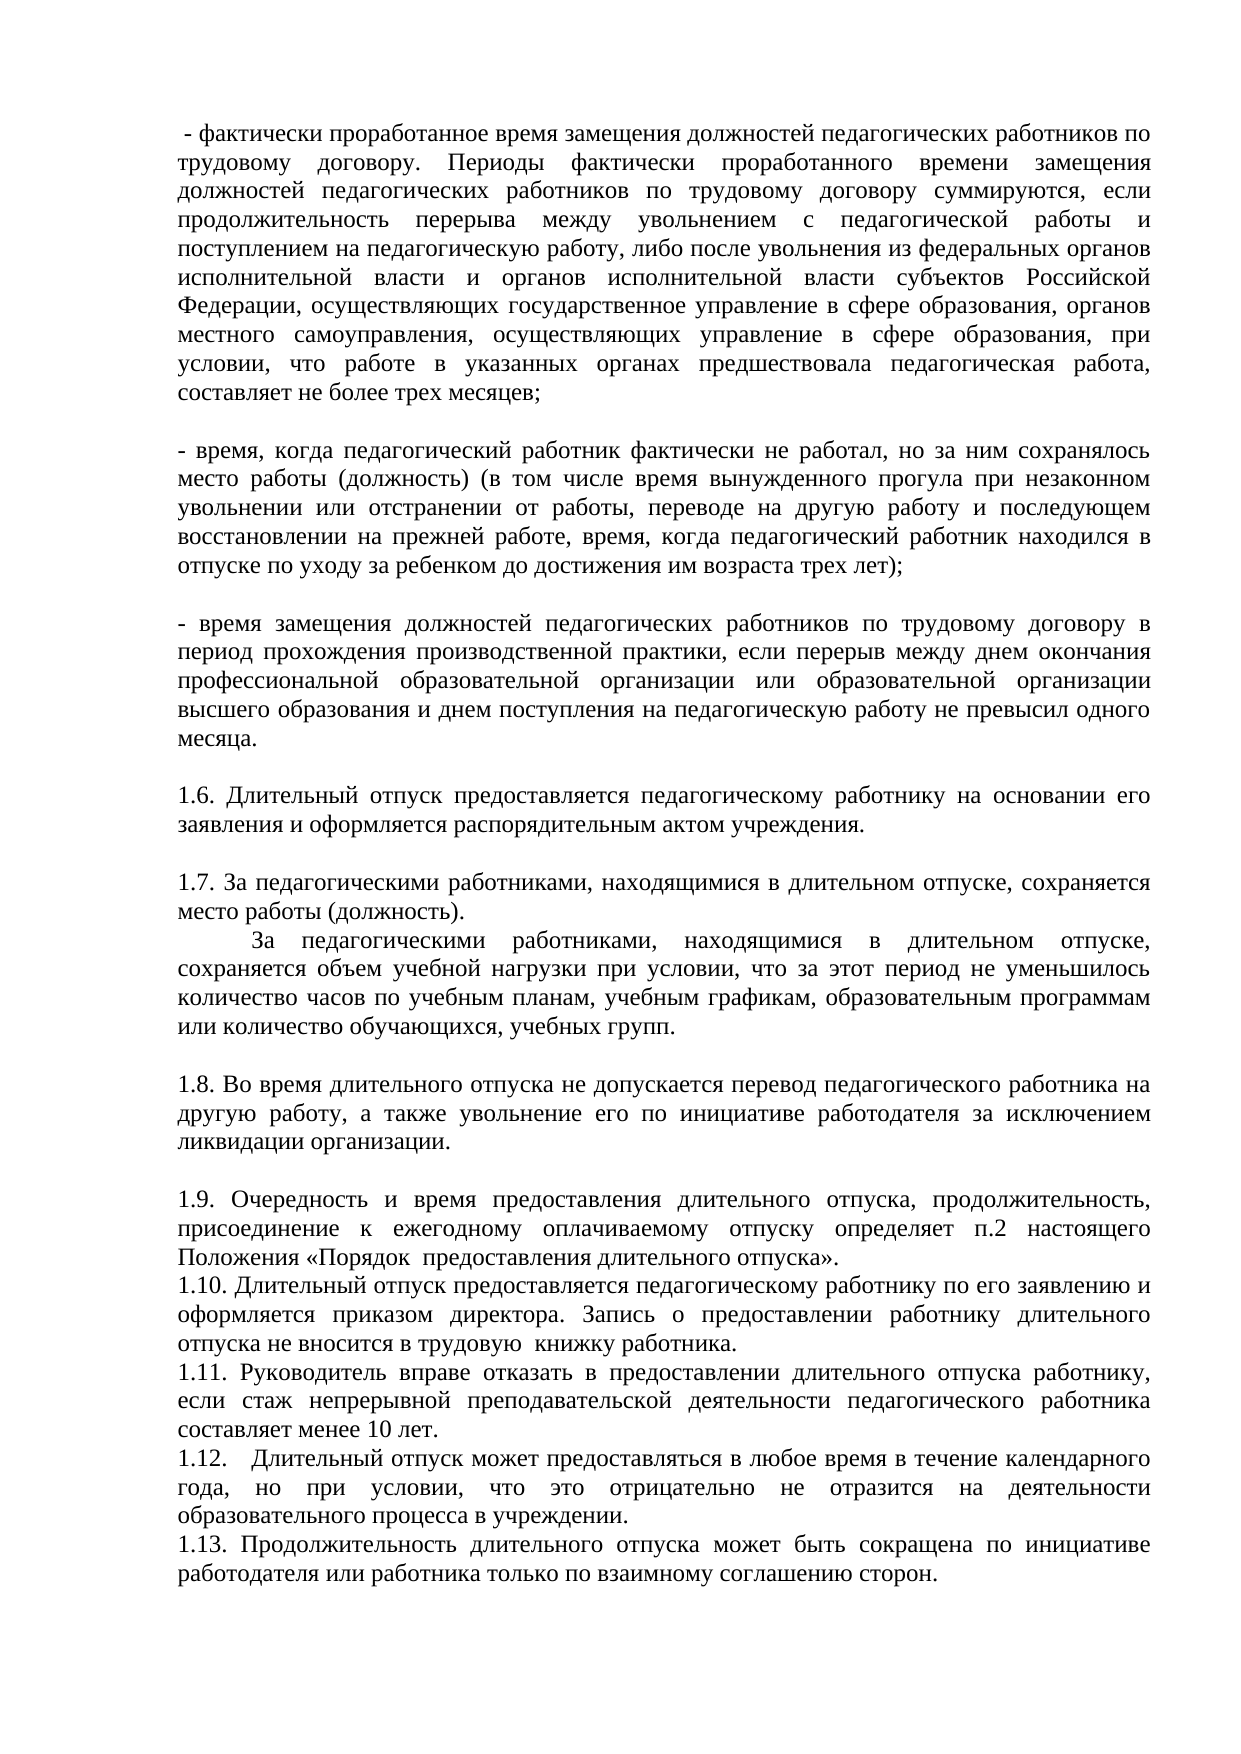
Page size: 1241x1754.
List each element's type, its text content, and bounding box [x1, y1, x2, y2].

text За педагогическими работниками, находящимися в длительном отпуске, сохраняется объем учебной нагрузки при условии, что за этот период не уменьшилось количество часов по учебным планам, учебным графикам, образовательным программам или количество обучающихся, учебных групп. [177, 925, 1152, 1040]
text - время, когда педагогический работник фактически не работал, но за ним сохранялось место работы (должность) (в том числе время вынужденного прогула при незаконном увольнении или отстранении от работы, переводе на другую работу и последующем восстановлении на прежней работе, время, когда педагогический работник находился в отпуске по уходу за ребенком до достижения им возраста трех лет); [177, 435, 1152, 578]
text 1.8. Во время длительного отпуска не допускается перевод педагогического работника на другую работу, а также увольнение его по инициативе работодателя за исключением ликвидации организации. [177, 1069, 1152, 1155]
text 1.6. Длительный отпуск предоставляется педагогическому работнику на основании его заявления и оформляется распорядительным актом учреждения. [177, 781, 1152, 838]
text - время замещения должностей педагогических работников по трудовому договору в период прохождения производственной практики, если перерыв между днем окончания профессиональной образовательной организации или образовательной организации высшего образования и днем поступления на педагогическую работу не превысил одного месяца. [177, 608, 1152, 751]
text 1.11. Руководитель вправе отказать в предоставлении длительного отпуска работнику, если стаж непрерывной преподавательской деятельности педагогического работника составляет менее 10 лет. [177, 1357, 1152, 1443]
text - фактически проработанное время замещения должностей педагогических работников по трудовому договору. Периоды фактически проработанного времени замещения должностей педагогических работников по трудовому договору суммируются, если продолжительность перерыва между увольнением с педагогической работы и поступлением на педагогическую работу, либо после увольнения из федеральных органов исполнительной власти и органов исполнительной власти субъектов Российской Федерации, осуществляющих государственное управление в сфере образования, органов местного самоуправления, осуществляющих управление в сфере образования, при условии, что работе в указанных органах предшествовала педагогическая работа, составляет не более трех месяцев; [177, 118, 1152, 406]
text 1.10. Длительный отпуск предоставляется педагогическому работнику по его заявлению и оформляется приказом директора. Запись о предоставлении работнику длительного отпуска не вносится в трудовую книжку работника. [177, 1271, 1152, 1357]
text 1.12. Длительный отпуск может предоставляться в любое время в течение календарного года, но при условии, что это отрицательно не отразится на деятельности образовательного процесса в учреждении. [177, 1443, 1152, 1529]
text 1.9. Очередность и время предоставления длительного отпуска, продолжительность, присоединение к ежегодному оплачиваемому отпуску определяет п.2 настоящего Положения «Порядок предоставления длительного отпуска». [177, 1184, 1152, 1271]
text 1.7. За педагогическими работниками, находящимися в длительном отпуске, сохраняется место работы (должность). [177, 867, 1152, 925]
text 1.13. Продолжительность длительного отпуска может быть сокращена по инициативе работодателя или работника только по взаимному соглашению сторон. [177, 1529, 1152, 1587]
